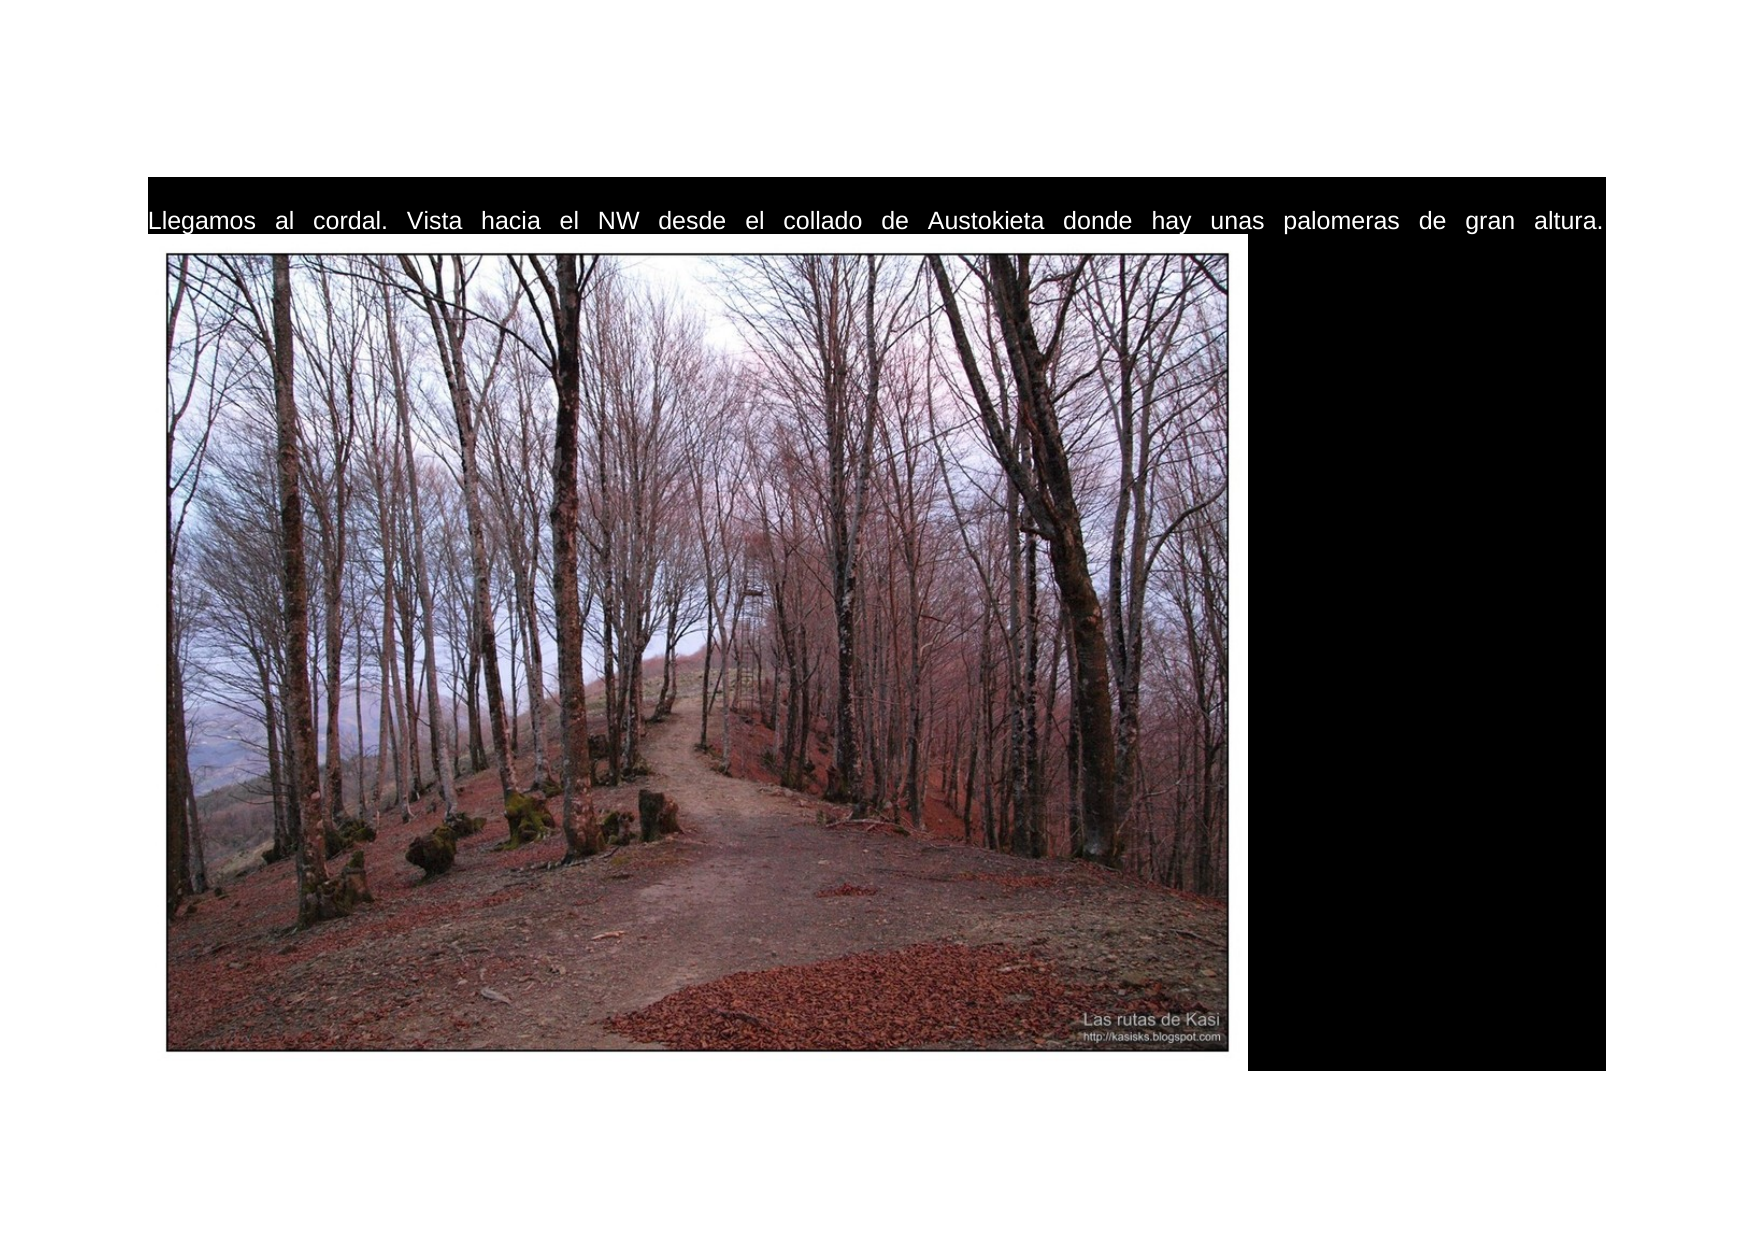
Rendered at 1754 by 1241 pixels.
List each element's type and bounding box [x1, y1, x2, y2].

picture [147, 234, 1248, 1071]
text [148, 177, 1606, 1071]
